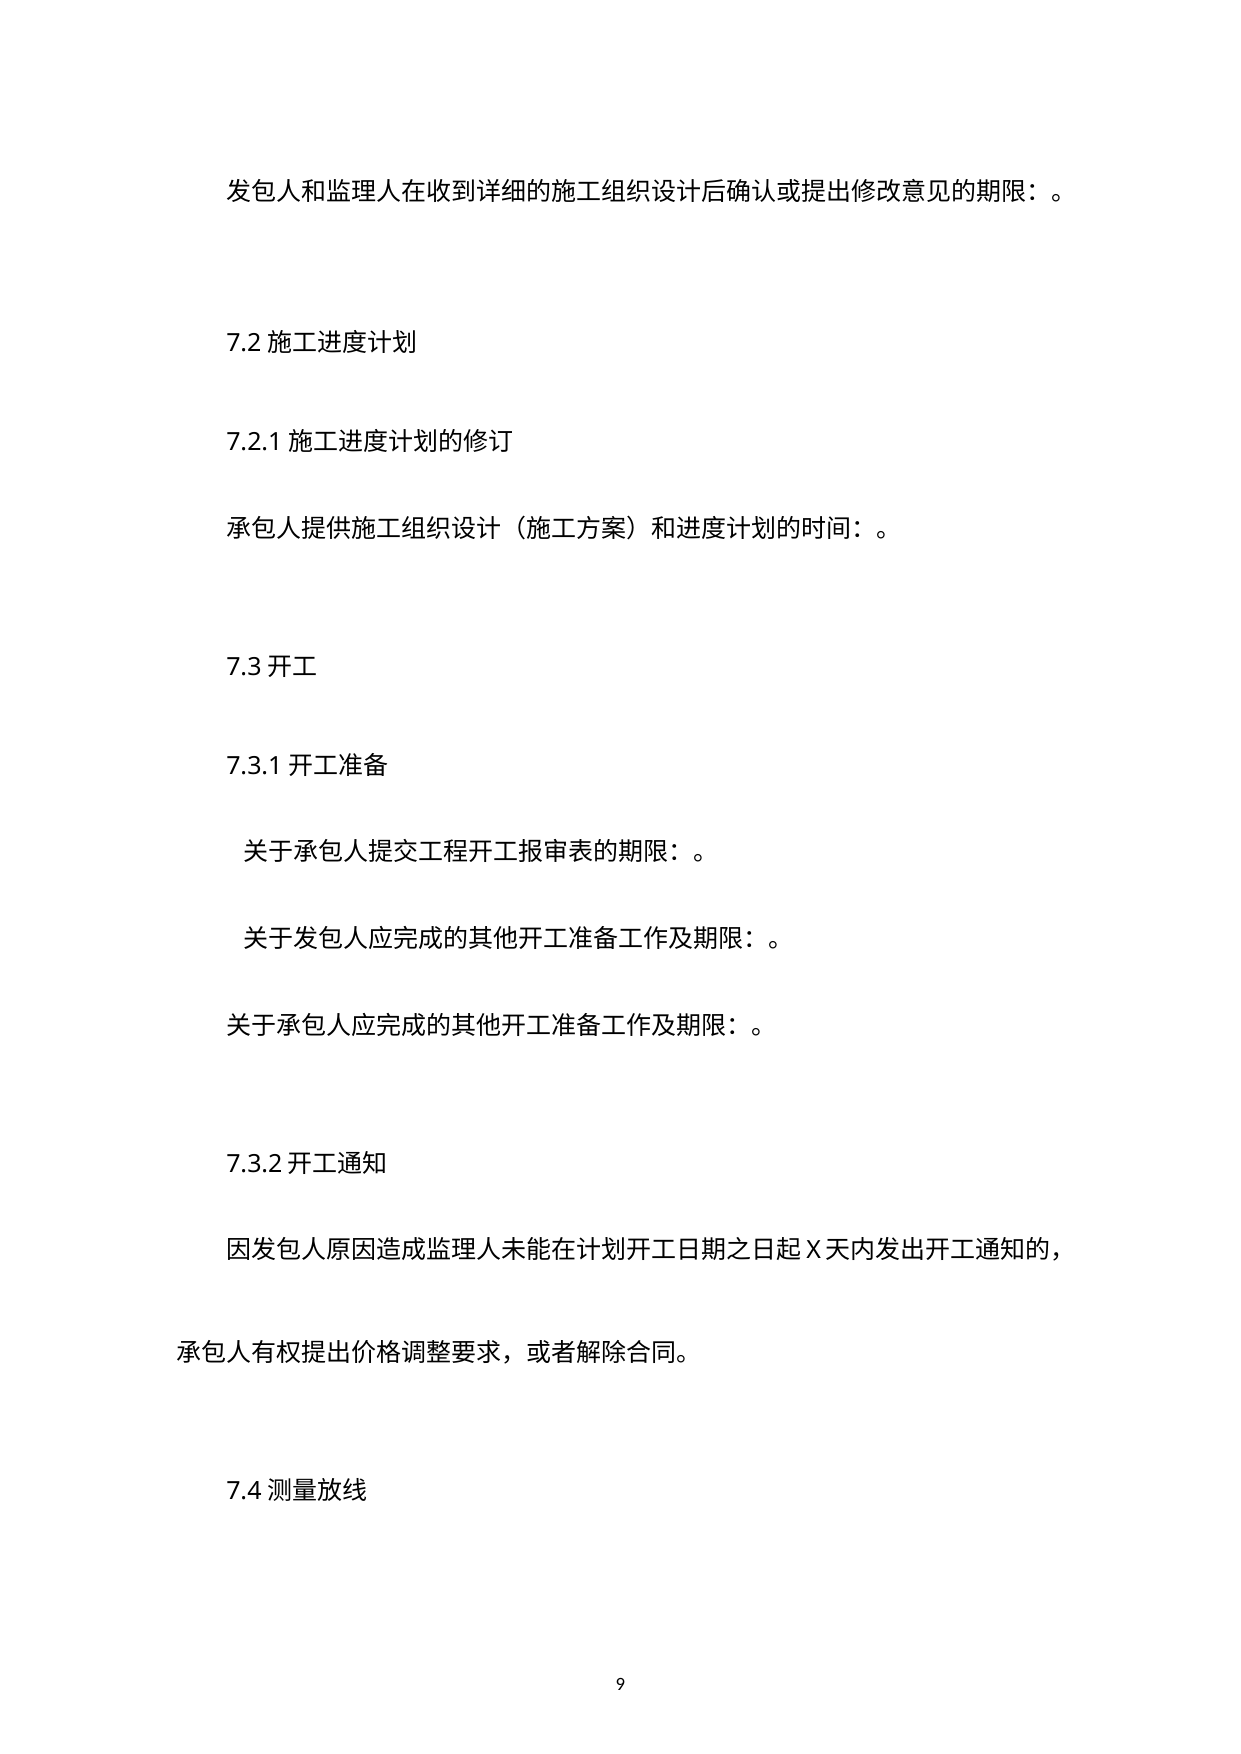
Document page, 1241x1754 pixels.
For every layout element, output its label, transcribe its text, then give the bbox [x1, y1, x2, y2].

text 7.3 开工 [176, 630, 1064, 698]
text 承包人提供施工组织设计（施工方案）和进度计划的时间：。 [176, 492, 1064, 560]
text 发包人和监理人在收到详细的施工组织设计后确认或提出修改意见的期限：。 [176, 156, 1064, 224]
text 7.2 施工进度计划 [176, 306, 1064, 374]
text 7.2.1 施工进度计划的修订 [176, 405, 1064, 474]
text 关于承包人提交工程开工报审表的期限：。 [176, 816, 1064, 884]
text 因发包人原因造成监理人未能在计划开工日期之日起X天内发出开工通知的，承包人有权提出价格调整要求，或者解除合同。 [176, 1213, 1064, 1385]
text 7.3.1 开工准备 [176, 729, 1064, 797]
text 关于承包人应完成的其他开工准备工作及期限：。 [176, 989, 1064, 1057]
text 7.3.2开工通知 [176, 1127, 1064, 1195]
text 关于发包人应完成的其他开工准备工作及期限：。 [176, 902, 1064, 971]
text 7.4 测量放线 [176, 1454, 1064, 1523]
